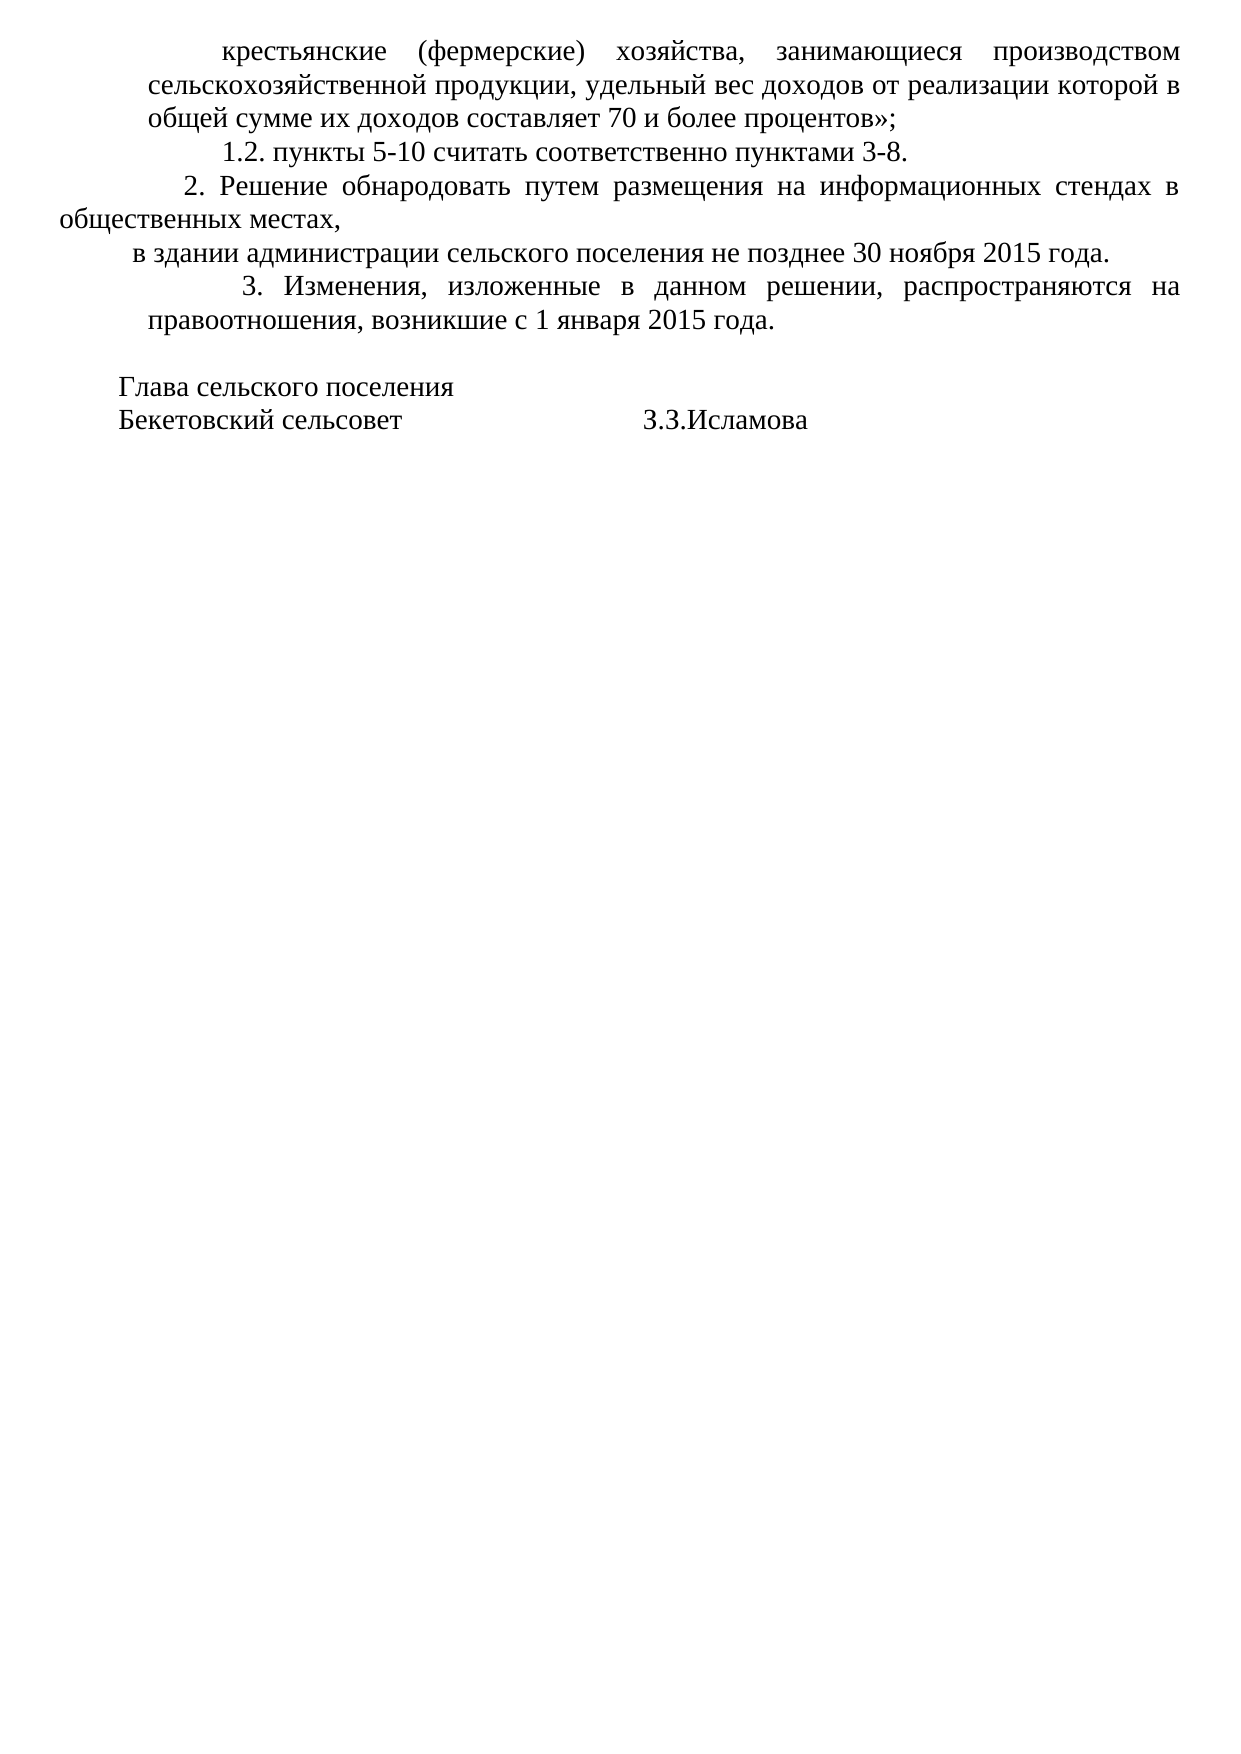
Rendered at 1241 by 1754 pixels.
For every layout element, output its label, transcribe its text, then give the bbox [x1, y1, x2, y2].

title 2. Решение обнародовать путем размещения на информационных стендах в общественных местах, [59, 168, 1181, 235]
title в здании администрации сельского поселения не позднее 30 ноября 2015 года. [59, 235, 1181, 268]
title 1.2. пункты 5-10 считать соответственно пунктами 3-8. [148, 134, 1181, 168]
text Глава сельского поселения [118, 369, 1211, 402]
title 3. Изменения, изложенные в данном решении, распространяются на правоотношения, возникшие с 1 января 2015 года. [148, 268, 1181, 335]
text Бекетовский сельсовет З.З.Исламова [118, 402, 1211, 436]
title крестьянские (фермерские) хозяйства, занимающиеся производством сельскохозяйственной продукции, удельный вес доходов от реализации которой в общей сумме их доходов составляет 70 и более процентов»; [148, 33, 1181, 134]
